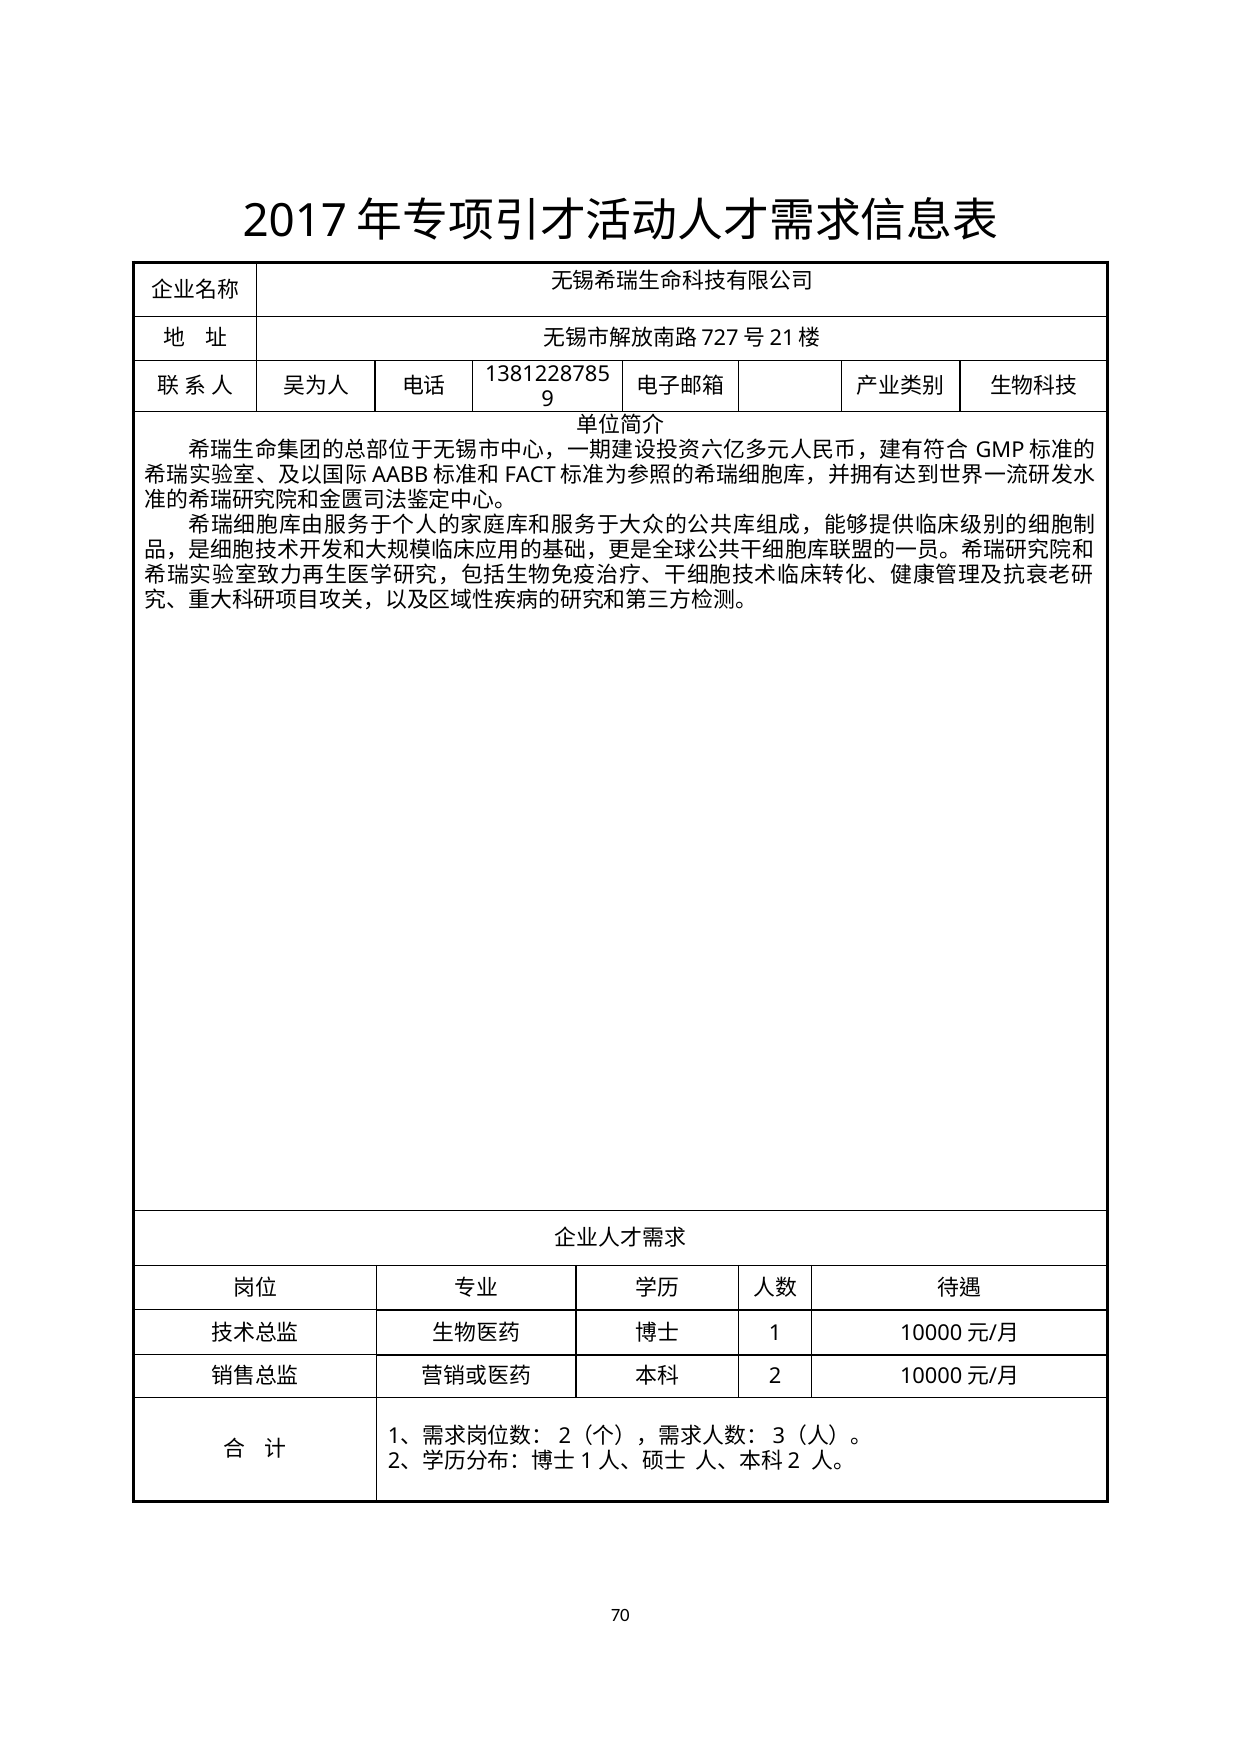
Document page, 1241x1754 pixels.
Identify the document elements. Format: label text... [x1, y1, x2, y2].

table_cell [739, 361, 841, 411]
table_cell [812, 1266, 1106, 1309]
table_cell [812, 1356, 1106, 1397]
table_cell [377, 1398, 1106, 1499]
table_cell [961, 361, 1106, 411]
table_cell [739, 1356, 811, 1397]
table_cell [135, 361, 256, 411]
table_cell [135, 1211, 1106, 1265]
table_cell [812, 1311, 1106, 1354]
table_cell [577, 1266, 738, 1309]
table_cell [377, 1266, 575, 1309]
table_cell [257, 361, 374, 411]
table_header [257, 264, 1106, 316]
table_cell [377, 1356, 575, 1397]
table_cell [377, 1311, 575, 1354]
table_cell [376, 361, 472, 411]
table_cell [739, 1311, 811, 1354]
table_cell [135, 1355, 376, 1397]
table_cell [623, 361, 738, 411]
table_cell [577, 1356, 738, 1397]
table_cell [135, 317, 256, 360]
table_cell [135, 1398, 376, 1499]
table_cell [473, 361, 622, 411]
text 2017年专项引才活动人才需求信息表 [159, 190, 1081, 248]
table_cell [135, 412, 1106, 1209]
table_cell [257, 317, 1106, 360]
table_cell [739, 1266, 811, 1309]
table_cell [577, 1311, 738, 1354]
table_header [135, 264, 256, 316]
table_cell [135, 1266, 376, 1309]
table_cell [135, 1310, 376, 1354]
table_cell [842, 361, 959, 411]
